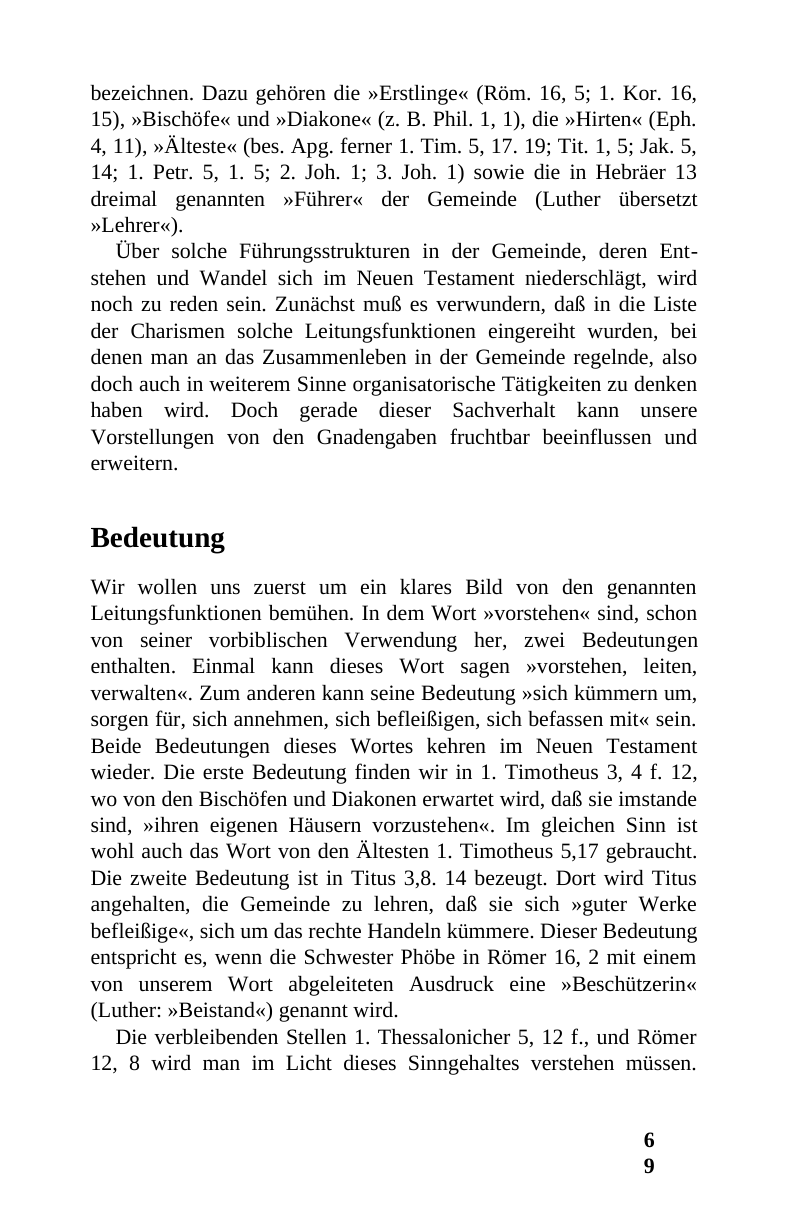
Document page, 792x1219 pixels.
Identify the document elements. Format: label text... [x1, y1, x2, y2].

text Wir wollen uns zuerst um ein klares Bild von den genannten Leitungsfunktionen bemühen. In dem Wort »vorstehen« sind, schon von seiner vorbiblischen Verwendung her, zwei Bedeutungen enthalten. Einmal kann dieses Wort sagen »vorstehen, leiten, verwalten«. Zum anderen kann seine Bedeutung »sich kümmern um, sorgen für, sich annehmen, sich befleißigen, sich befassen mit« sein. Beide Bedeutungen dieses Wortes kehren im Neuen Testament wieder. Die erste Bedeutung finden wir in 1. Timotheus 3, 4 f. 12, wo von den Bischöfen und Diakonen erwartet wird, daß sie imstande sind, »ihren eigenen Häusern vorzustehen«. Im gleichen Sinn ist wohl auch das Wort von den Ältesten 1. Timotheus 5,17 gebraucht. Die zweite Bedeutung ist in Titus 3,8. 14 bezeugt. Dort wird Titus angehalten, die Gemeinde zu lehren, daß sie sich »guter Werke befleißige«, sich um das rechte Handeln kümmere. Dieser Bedeutung entspricht es, wenn die Schwester Phöbe in Römer 16, 2 mit einem von unserem Wort abgeleiteten Ausdruck eine »Beschützerin« (Luther: »Beistand«) genannt wird. [90, 573, 698, 1023]
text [90, 1023, 698, 1076]
subtitle Bedeutung [90, 524, 698, 553]
text Über solche Führungsstrukturen in der Gemeinde, deren Entstehen und Wandel sich im Neuen Testament niederschlägt, wird noch zu reden sein. Zunächst muß es verwundern, daß in die Liste der Charismen solche Leitungsfunktionen eingereiht wurden, bei denen man an das Zusammenleben in der Gemeinde regelnde, also doch auch in weiterem Sinne organisatorische Tätigkeiten zu denken haben wird. Doch gerade dieser Sachverhalt kann unsere Vorstellungen von den Gnadengaben fruchtbar beeinflussen und erweitern. [90, 238, 698, 476]
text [90, 79, 698, 238]
